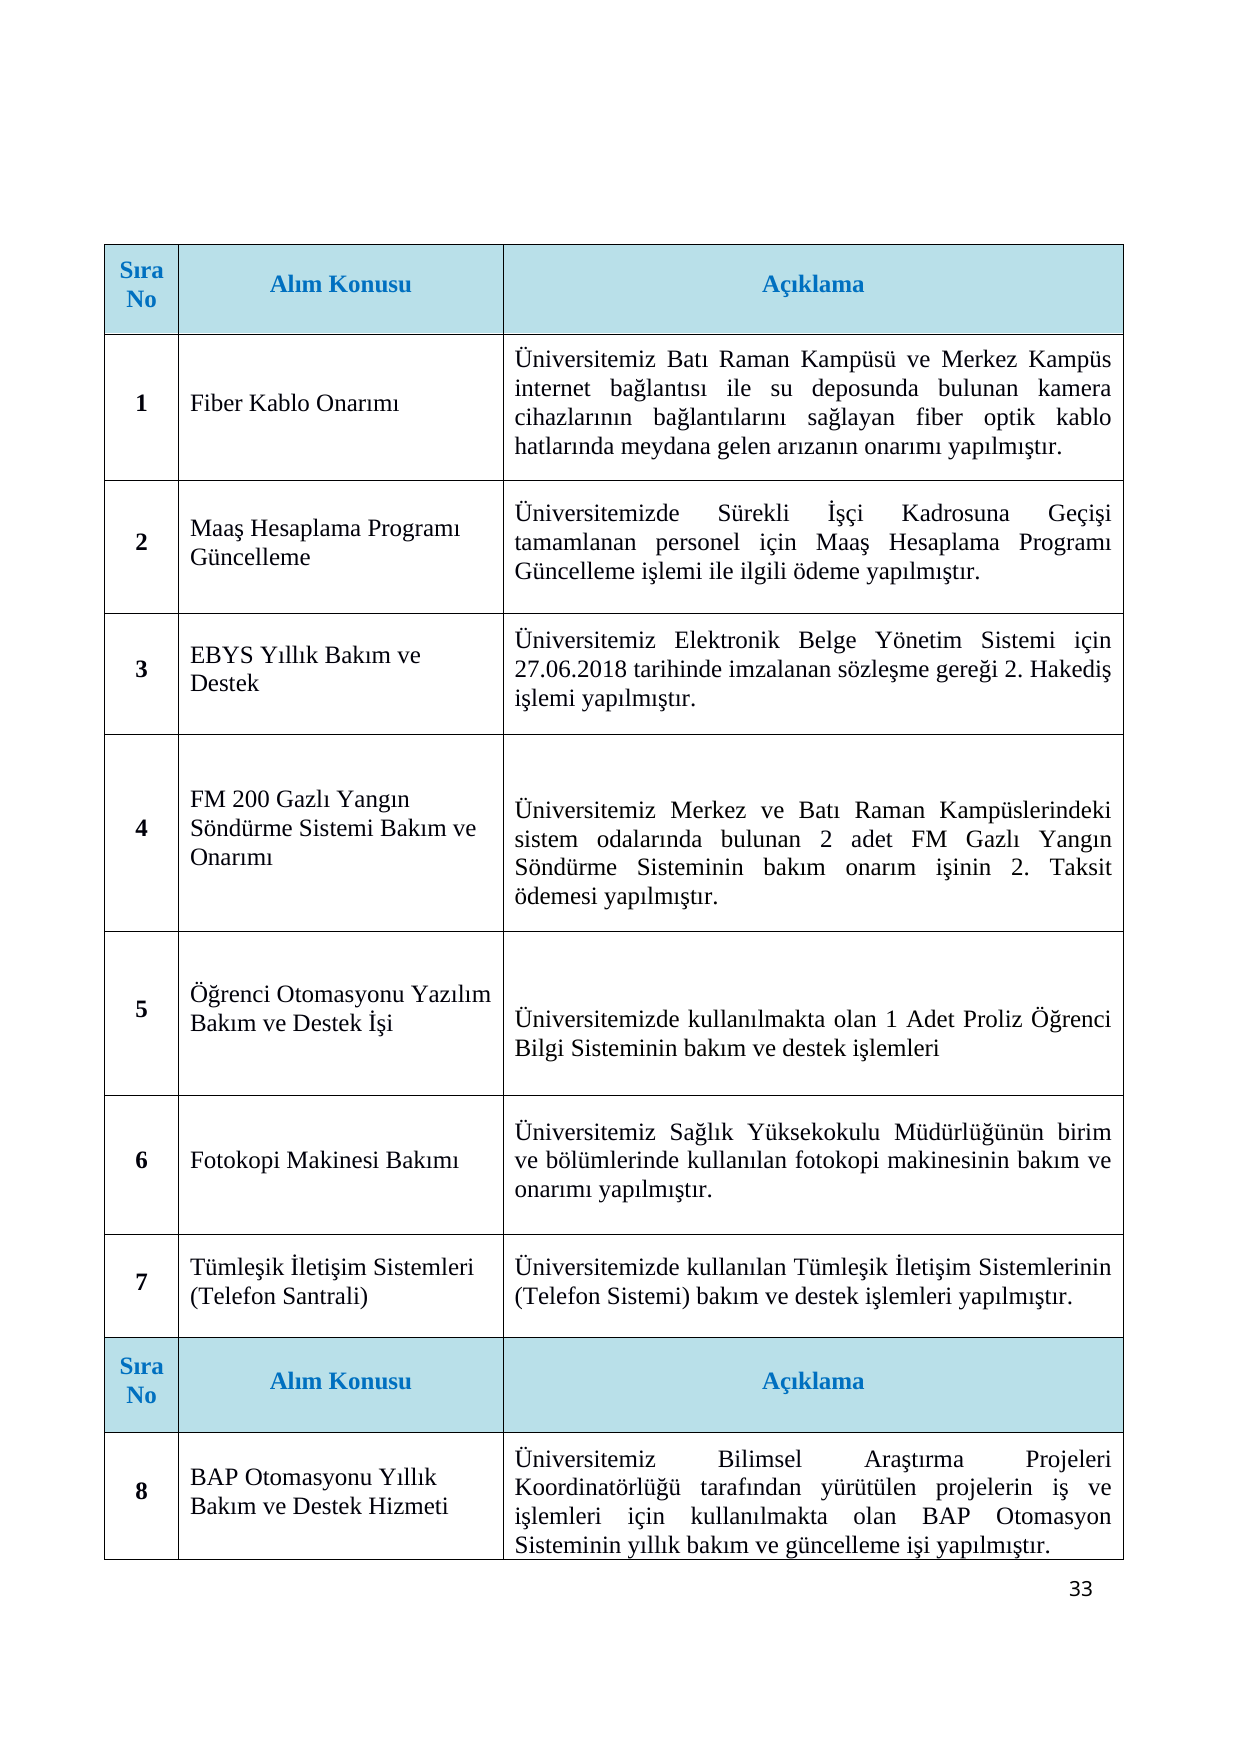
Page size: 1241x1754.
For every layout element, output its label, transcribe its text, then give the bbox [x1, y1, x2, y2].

table_cell 6 [105, 1096, 178, 1234]
table_cell Üniversitemiz Batı Raman Kampüsü ve Merkez Kampüs internet bağlantısı ile su deposunda bulunan kamera cihazlarının bağlantılarını sağlayan fiber optik kablo hatlarında meydana gelen arızanın onarımı yapılmıştır. [504, 335, 1123, 480]
table_cell Üniversitemiz Elektronik Belge Yönetim Sistemi için 27.06.2018 tarihinde imzalanan sözleşme gereği 2. Hakediş işlemi yapılmıştır. [504, 614, 1123, 734]
table_cell Üniversitemizde kullanılmakta olan 1 Adet Proliz Öğrenci Bilgi Sisteminin bakım ve destek işlemleri [504, 932, 1123, 1095]
table_cell FM 200 Gazlı Yangın Söndürme Sistemi Bakım ve Onarımı [179, 735, 503, 931]
table_cell Üniversitemiz Sağlık Yüksekokulu Müdürlüğünün birim ve bölümlerinde kullanılan fotokopi makinesinin bakım ve onarımı yapılmıştır. [504, 1096, 1123, 1234]
table_cell Açıklama [504, 1338, 1123, 1432]
table_cell 7 [105, 1235, 178, 1337]
table_header Sıra No [105, 245, 178, 333]
table_cell Fiber Kablo Onarımı [179, 335, 503, 480]
table_header Alım Konusu [179, 245, 503, 333]
table_cell 5 [105, 932, 178, 1095]
table_cell Öğrenci Otomasyonu Yazılım Bakım ve Destek İşi [179, 932, 503, 1095]
table_cell Fotokopi Makinesi Bakımı [179, 1096, 503, 1234]
table_cell Üniversitemiz Merkez ve Batı Raman Kampüslerindeki sistem odalarında bulunan 2 adet FM Gazlı Yangın Söndürme Sisteminin bakım onarım işinin 2. Taksit ödemesi yapılmıştır. [504, 735, 1123, 931]
table_cell BAP Otomasyonu Yıllık Bakım ve Destek Hizmeti [179, 1433, 503, 1559]
table_cell Üniversitemizde Sürekli İşçi Kadrosuna Geçişi tamamlanan personel için Maaş Hesaplama Programı Güncelleme işlemi ile ilgili ödeme yapılmıştır. [504, 481, 1123, 613]
table_cell Üniversitemizde kullanılan Tümleşik İletişim Sistemlerinin (Telefon Sistemi) bakım ve destek işlemleri yapılmıştır. [504, 1235, 1123, 1337]
table_cell 1 [105, 335, 178, 480]
table_cell Alım Konusu [179, 1338, 503, 1432]
table_cell 3 [105, 614, 178, 734]
table_cell 2 [105, 481, 178, 613]
table_cell 4 [105, 735, 178, 931]
table_cell Tümleşik İletişim Sistemleri (Telefon Santrali) [179, 1235, 503, 1337]
table_cell Maaş Hesaplama Programı Güncelleme [179, 481, 503, 613]
table_cell EBYS Yıllık Bakım ve Destek [179, 614, 503, 734]
table_header Açıklama [504, 245, 1123, 333]
table_cell 8 [105, 1433, 178, 1559]
table_cell Üniversitemiz Bilimsel Araştırma Projeleri Koordinatörlüğü tarafından yürütülen projelerin iş ve işlemleri için kullanılmakta olan BAP Otomasyon Sisteminin yıllık bakım ve güncelleme işi yapılmıştır. [504, 1433, 1123, 1559]
table_cell Sıra No [105, 1338, 178, 1432]
